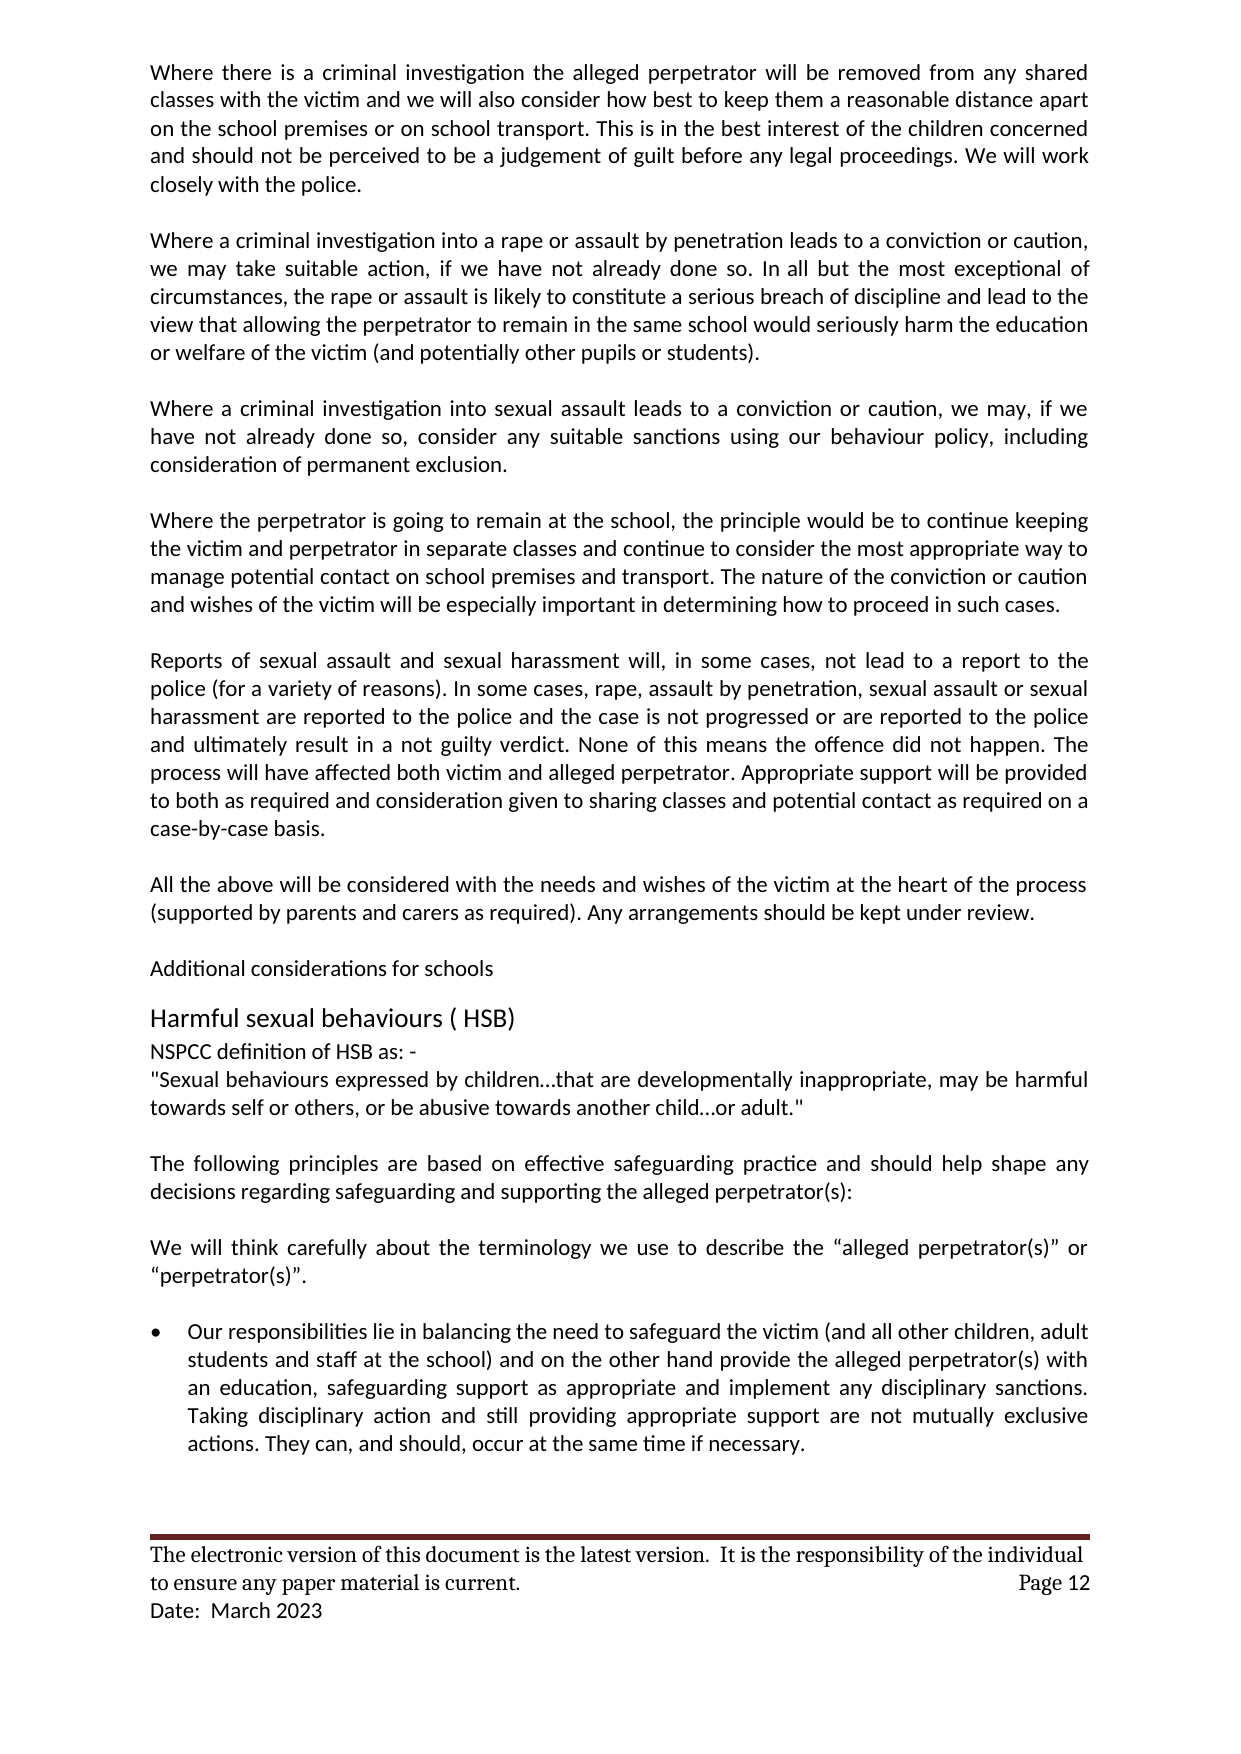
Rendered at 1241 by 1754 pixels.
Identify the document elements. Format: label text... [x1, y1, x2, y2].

text Additional considerations for schools [150, 954, 1090, 982]
text We will think carefully about the terminology we use to describe the “alleged perpetrator(s)” or “perpetrator(s)”. [150, 1233, 1090, 1317]
subtitle Harmful sexual behaviours ( HSB) [150, 1001, 1090, 1034]
text Where the perpetrator is going to remain at the school, the principle would be to continue keeping the victim and perpetrator in separate classes and continue to consider the most appropriate way to manage potential contact on school premises and transport. The nature of the conviction or caution and wishes of the victim will be especially important in determining how to proceed in such cases. [150, 506, 1090, 618]
text NSPCC definition of HSB as: - [150, 1037, 1090, 1065]
text All the above will be considered with the needs and wishes of the victim at the heart of the process (supported by parents and carers as required). Any arrangements should be kept under review. [150, 870, 1090, 926]
text Where a criminal investigation into sexual assault leads to a conviction or caution, we may, if we have not already done so, consider any suitable sanctions using our behaviour policy, including consideration of permanent exclusion. [150, 394, 1090, 478]
text Where a criminal investigation into a rape or assault by penetration leads to a conviction or caution, we may take suitable action, if we have not already done so. In all but the most exceptional of circumstances, the rape or assault is likely to constitute a serious breach of discipline and lead to the view that allowing the perpetrator to remain in the same school would seriously harm the education or welfare of the victim (and potentially other pupils or students). [150, 226, 1090, 366]
list Our responsibilities lie in balancing the need to safeguard the victim (and all other children, adult students and staff at the school) and on the other hand provide the alleged perpetrator(s) with an education, safeguarding support as appropriate and implement any disciplinary sanctions. Taking disciplinary action and still providing appropriate support are not mutually exclusive actions. They can, and should, occur at the same time if necessary. [150, 1317, 1090, 1457]
text Reports of sexual assault and sexual harassment will, in some cases, not lead to a report to the police (for a variety of reasons). In some cases, rape, assault by penetration, sexual assault or sexual harassment are reported to the police and the case is not progressed or are reported to the police and ultimately result in a not guilty verdict. None of this means the offence did not happen. The process will have affected both victim and alleged perpetrator. Appropriate support will be provided to both as required and consideration given to sharing classes and potential contact as required on a case-by-case basis. [150, 646, 1090, 842]
text "Sexual behaviours expressed by children…that are developmentally inappropriate, may be harmful towards self or others, or be abusive towards another child…or adult." [150, 1065, 1090, 1121]
text Where there is a criminal investigation the alleged perpetrator will be removed from any shared classes with the victim and we will also consider how best to keep them a reasonable distance apart on the school premises or on school transport. This is in the best interest of the children concerned and should not be perceived to be a judgement of guilt before any legal proceedings. We will work closely with the police. [150, 58, 1090, 198]
text The following principles are based on effective safeguarding practice and should help shape any decisions regarding safeguarding and supporting the alleged perpetrator(s): [150, 1149, 1090, 1205]
